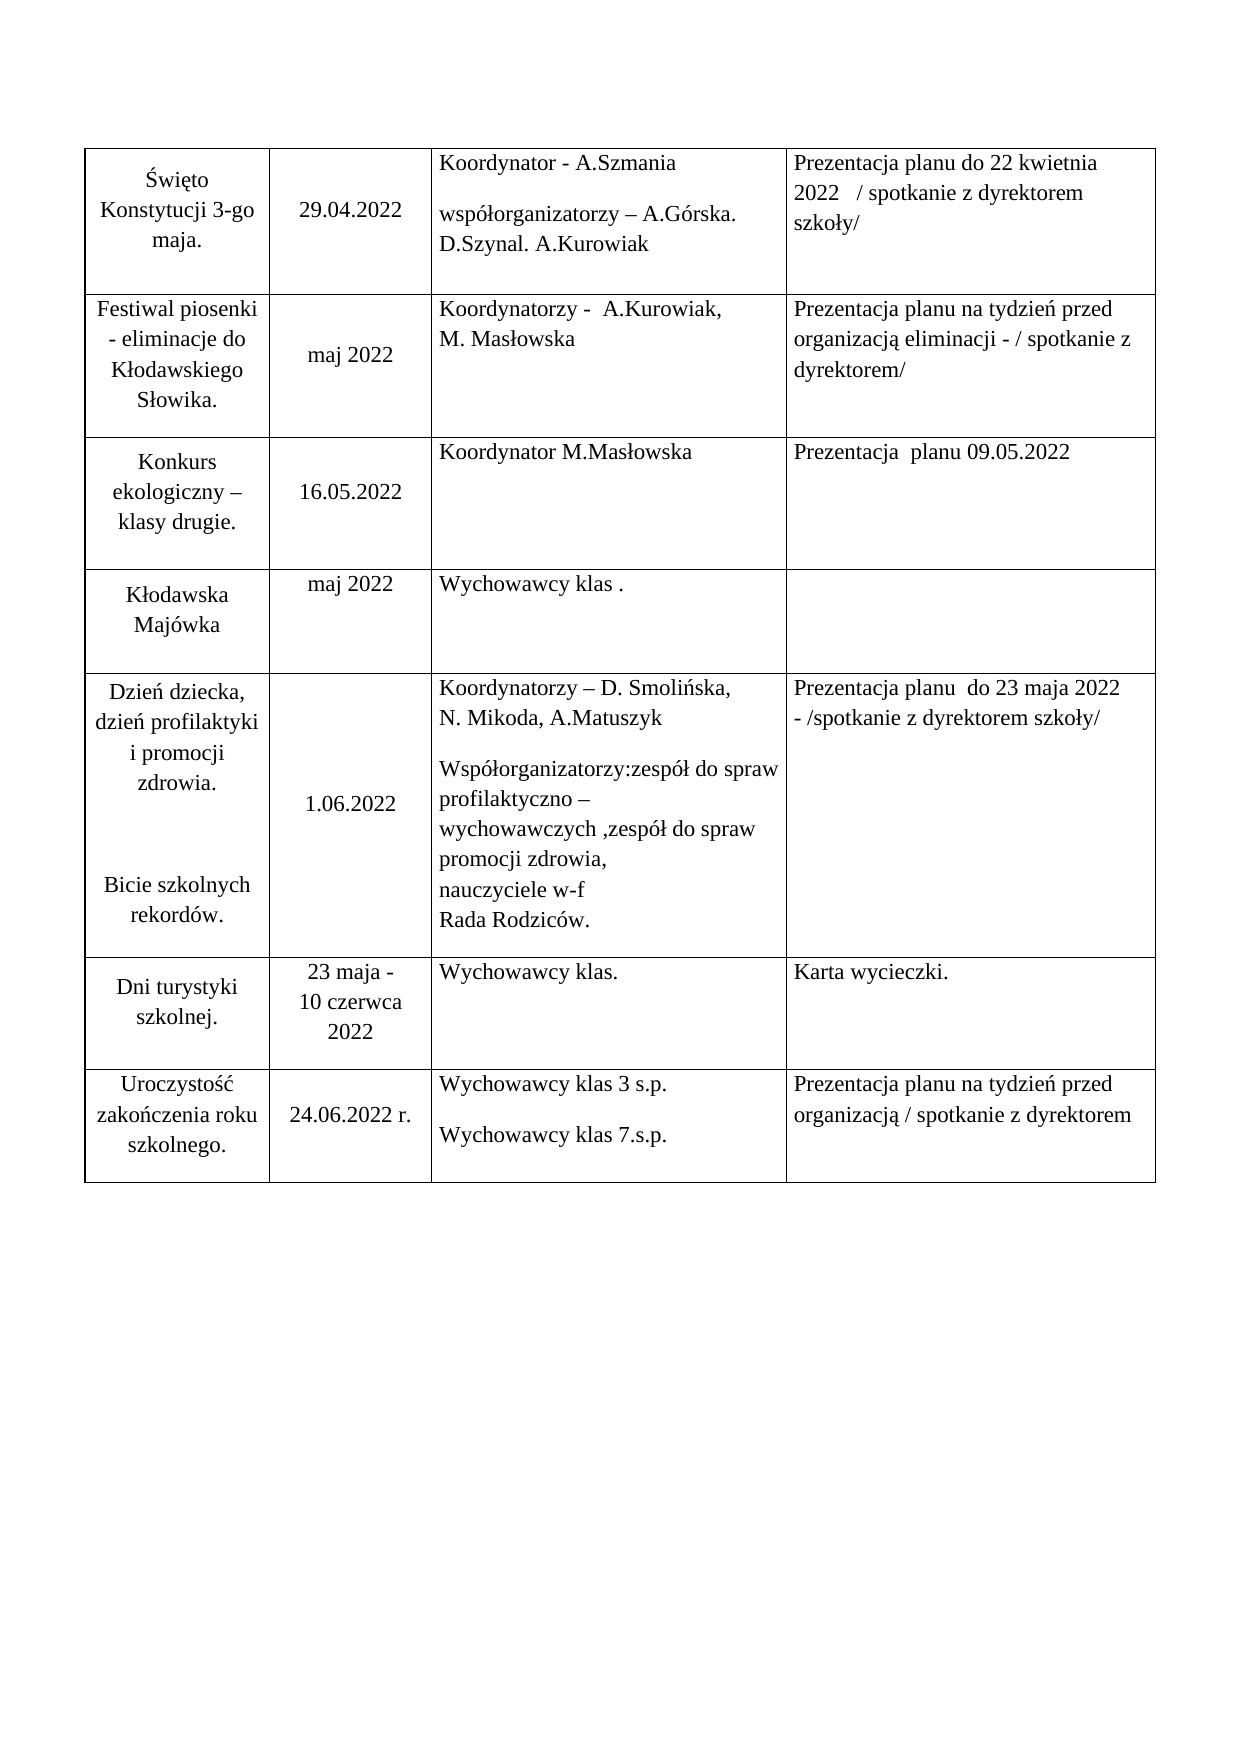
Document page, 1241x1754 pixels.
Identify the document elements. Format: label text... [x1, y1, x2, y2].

table_cell Święto Konstytucji 3-go maja. [86, 149, 269, 294]
table_cell Koordynatorzy – D. Smolińska, N. Mikoda, A.Matuszyk Współorganizatorzy:zespół do spraw profilaktyczno – wychowawczych ,zespół do spraw promocji zdrowia, nauczyciele w-f Rada Rodziców. [432, 674, 786, 957]
table_cell Dzień dziecka, dzień profilaktyki i promocji zdrowia. Bicie szkolnych rekordów. [86, 674, 269, 957]
table_cell 23 maja - 10 czerwca 2022 [270, 958, 431, 1069]
table_cell Koordynator - A.Szmania współorganizatorzy – A.Górska. D.Szynal. A.Kurowiak [432, 149, 786, 294]
table_cell Prezentacja planu do 22 kwietnia 2022 / spotkanie z dyrektorem szkoły/ [787, 149, 1155, 294]
table_cell Dni turystyki szkolnej. [86, 958, 269, 1069]
table_cell Uroczystość zakończenia roku szkolnego. [86, 1070, 269, 1182]
table_cell Koordynator M.Masłowska [432, 438, 786, 569]
table_cell [787, 570, 1155, 672]
table_cell Prezentacja planu do 23 maja 2022 - /spotkanie z dyrektorem szkoły/ [787, 674, 1155, 957]
table_cell Festiwal piosenki - eliminacje do Kłodawskiego Słowika. [86, 295, 269, 437]
table_cell Wychowawcy klas . [432, 570, 786, 672]
table_cell Wychowawcy klas 3 s.p. Wychowawcy klas 7.s.p. [432, 1070, 786, 1182]
table_cell 29.04.2022 [270, 149, 431, 294]
table_cell 16.05.2022 [270, 438, 431, 569]
table_cell Koordynatorzy - A.Kurowiak, M. Masłowska [432, 295, 786, 437]
table_cell Prezentacja planu 09.05.2022 [787, 438, 1155, 569]
table_cell maj 2022 [270, 295, 431, 437]
table_cell 1.06.2022 [270, 674, 431, 957]
table_cell maj 2022 [270, 570, 431, 672]
table_cell Kłodawska Majówka [86, 570, 269, 672]
table_cell Konkurs ekologiczny –klasy drugie. [86, 438, 269, 569]
table_cell Karta wycieczki. [787, 958, 1155, 1069]
table_cell Wychowawcy klas. [432, 958, 786, 1069]
table_cell 24.06.2022 r. [270, 1070, 431, 1182]
table_cell Prezentacja planu na tydzień przed organizacją / spotkanie z dyrektorem [787, 1070, 1155, 1182]
table_cell Prezentacja planu na tydzień przed organizacją eliminacji - / spotkanie z dyrektorem/ [787, 295, 1155, 437]
